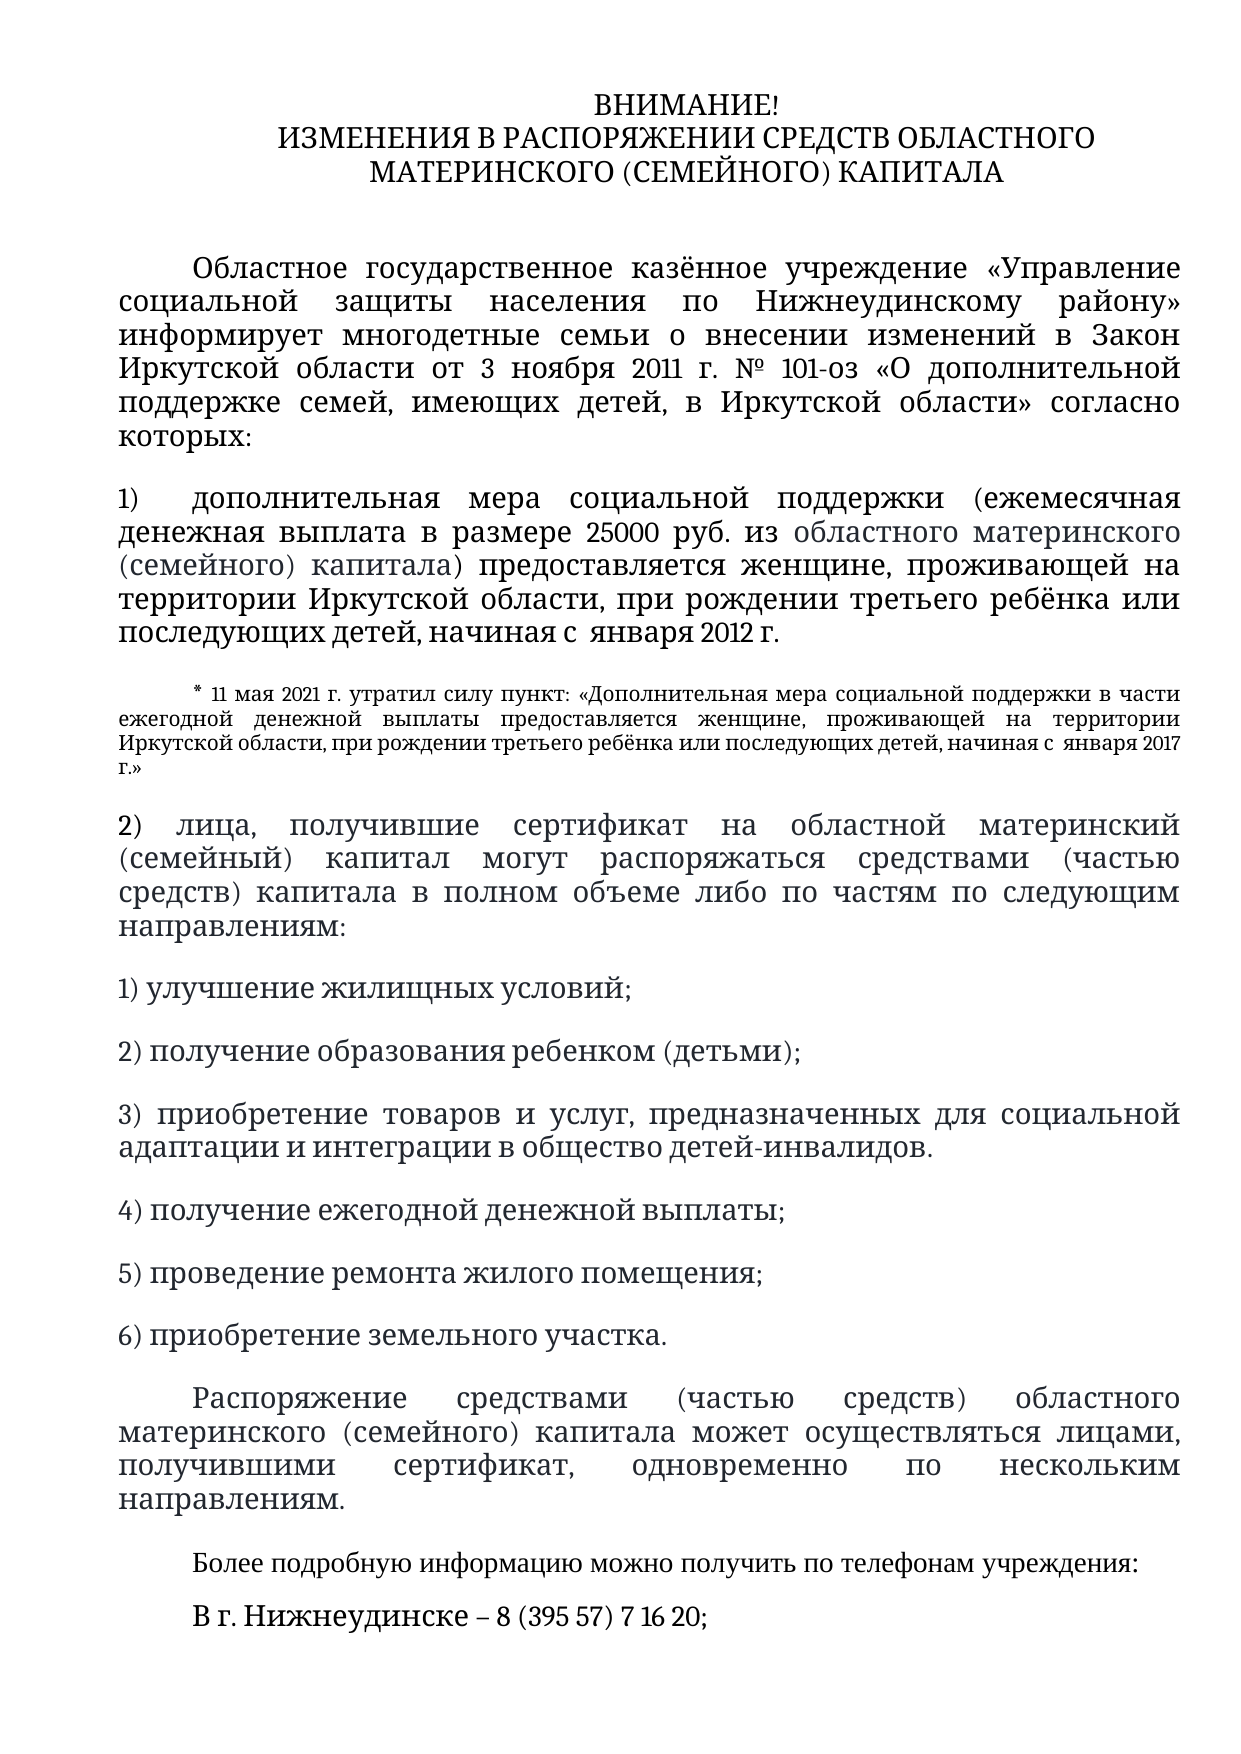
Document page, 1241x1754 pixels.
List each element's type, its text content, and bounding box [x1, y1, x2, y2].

text Более подробную информацию можно получить по телефонам учреждения: [118, 1546, 1181, 1579]
text 2) получение образования ребенком (детьми); [118, 1035, 1181, 1069]
text Областное государственное казённое учреждение «Управление социальной защиты населения по Нижнеудинскому району» информирует многодетные семьи о внесении изменений в Закон Иркутской области от 3 ноября 2011 г. № 101-оз «О дополнительной поддержке семей, имеющих детей, в Иркутской области» согласно которых: [118, 252, 1181, 453]
text 3) приобретение товаров и услуг, предназначенных для социальной адаптации и интеграции в общество детей-инвалидов. [118, 1098, 1181, 1165]
text 2) лица, получившие сертификат на областной материнский (семейный) капитал могут распоряжаться средствами (частью средств) капитала в полном объеме либо по частям по следующим направлениям: [118, 809, 1181, 943]
text ИЗМЕНЕНИЯ В РАСПОРЯЖЕНИИ СРЕДСТВ ОБЛАСТНОГО [118, 122, 1181, 156]
text 1) улучшение жилищных условий; [118, 972, 1181, 1006]
text В г. Нижнеудинске – 8 (395 57) 7 16 20; [118, 1600, 1181, 1633]
text Распоряжение средствами (частью средств) областного материнского (семейного) капитала может осуществляться лицами, получившими сертификат, одновременно по нескольким направлениям. [118, 1382, 1181, 1516]
text * 11 мая 2021 г. утратил силу пункт: «Дополнительная мера социальной поддержки в части ежегодной денежной выплаты предоставляется женщине, проживающей на территории Иркутской области, при рождении третьего ребёнка или последующих детей, начиная с января 2017 г.» [118, 679, 1181, 780]
text 5) проведение ремонта жилого помещения; [118, 1257, 1181, 1290]
text МАТЕРИНСКОГО (СЕМЕЙНОГО) КАПИТАЛА [118, 156, 1181, 189]
text 6) приобретение земельного участка. [118, 1319, 1181, 1353]
text ВНИМАНИЕ! [118, 89, 1181, 122]
list дополнительная мера социальной поддержки (ежемесячная денежная выплата в размере 25000 руб. из областного материнского (семейного) капитала) предоставляется женщине, проживающей на территории Иркутской области, при рождении третьего ребёнка или последующих детей, начиная с января 2012 г. [118, 482, 1181, 650]
text 4) получение ежегодной денежной выплаты; [118, 1194, 1181, 1228]
